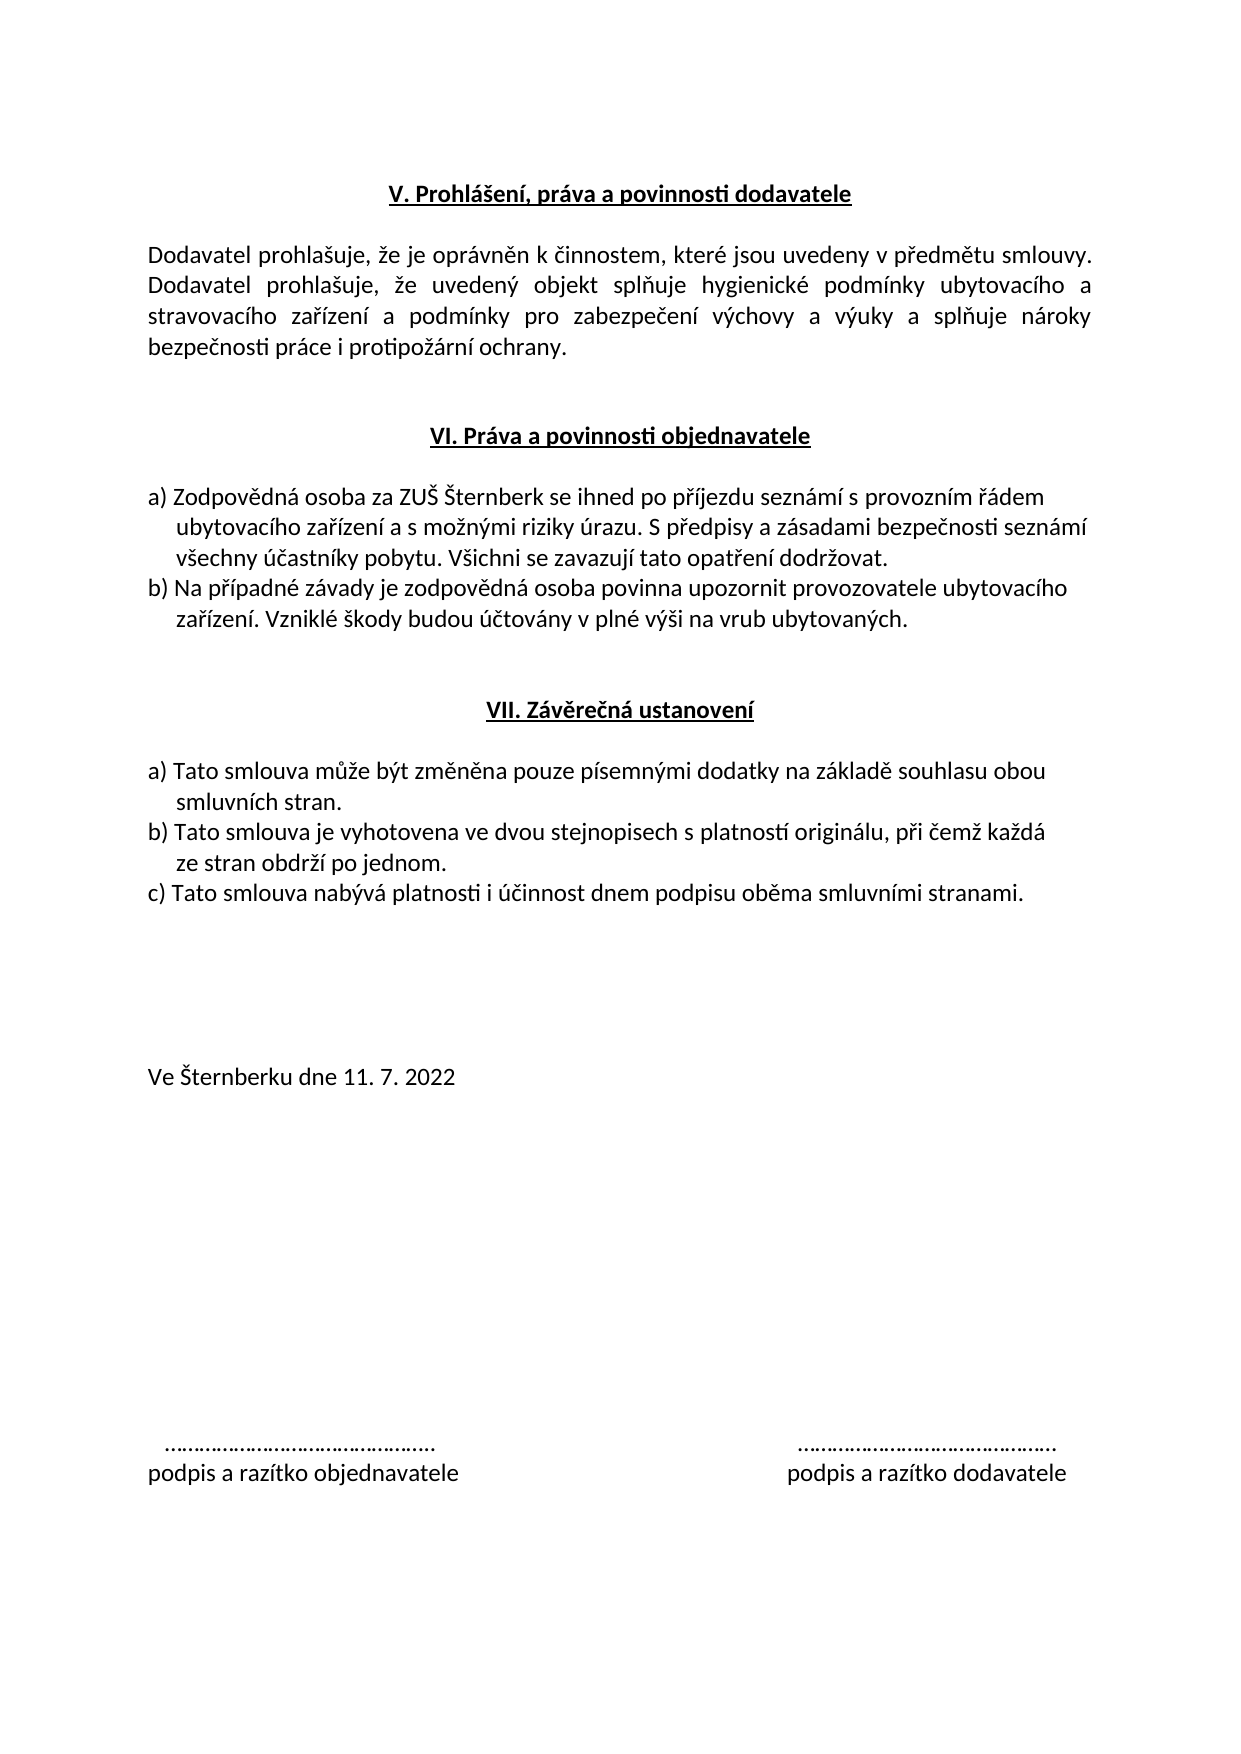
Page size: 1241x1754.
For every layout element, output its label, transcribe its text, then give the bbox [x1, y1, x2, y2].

text Dodavatel prohlašuje, že je oprávněn k činnostem, které jsou uvedeny v předmětu smlouvy. Dodavatel prohlašuje, že uvedený objekt splňuje hygienické podmínky ubytovacího a stravovacího zařízení a podmínky pro zabezpečení výchovy a výuky a splňuje nároky bezpečnosti práce i protipožární ochrany. [148, 239, 1093, 361]
text podpis a razítko objednavatele podpis a razítko dodavatele [148, 1457, 1093, 1488]
text VI. Práva a povinnosti objednavatele [148, 420, 1093, 450]
text ubytovacího zařízení a s možnými riziky úrazu. S předpisy a zásadami bezpečnosti seznámí [148, 511, 1093, 542]
text zařízení. Vzniklé škody budou účtovány v plné výši na vrub ubytovaných. [148, 603, 1093, 633]
text Ve Šternberku dne 11. 7. 2022 [148, 1061, 1093, 1091]
text c) Tato smlouva nabývá platnosti i účinnost dnem podpisu oběma smluvními stranami. [148, 878, 1093, 908]
text smluvních stran. [148, 786, 1093, 817]
text b) Na případné závady je zodpovědná osoba povinna upozornit provozovatele ubytovacího [148, 572, 1093, 603]
text VII. Závěrečná ustanovení [148, 694, 1093, 725]
text ze stran obdrží po jednom. [148, 847, 1093, 878]
text V. Prohlášení, práva a povinnosti dodavatele [148, 178, 1093, 209]
text b) Tato smlouva je vyhotovena ve dvou stejnopisech s platností originálu, při čemž každá [148, 817, 1093, 847]
text všechny účastníky pobytu. Všichni se zavazují tato opatření dodržovat. [148, 542, 1093, 572]
text ……………………………………….. ……………………………………… [148, 1427, 1093, 1457]
text a) Tato smlouva může být změněna pouze písemnými dodatky na základě souhlasu obou [148, 756, 1093, 786]
text a) Zodpovědná osoba za ZUŠ Šternberk se ihned po příjezdu seznámí s provozním řádem [148, 481, 1093, 511]
